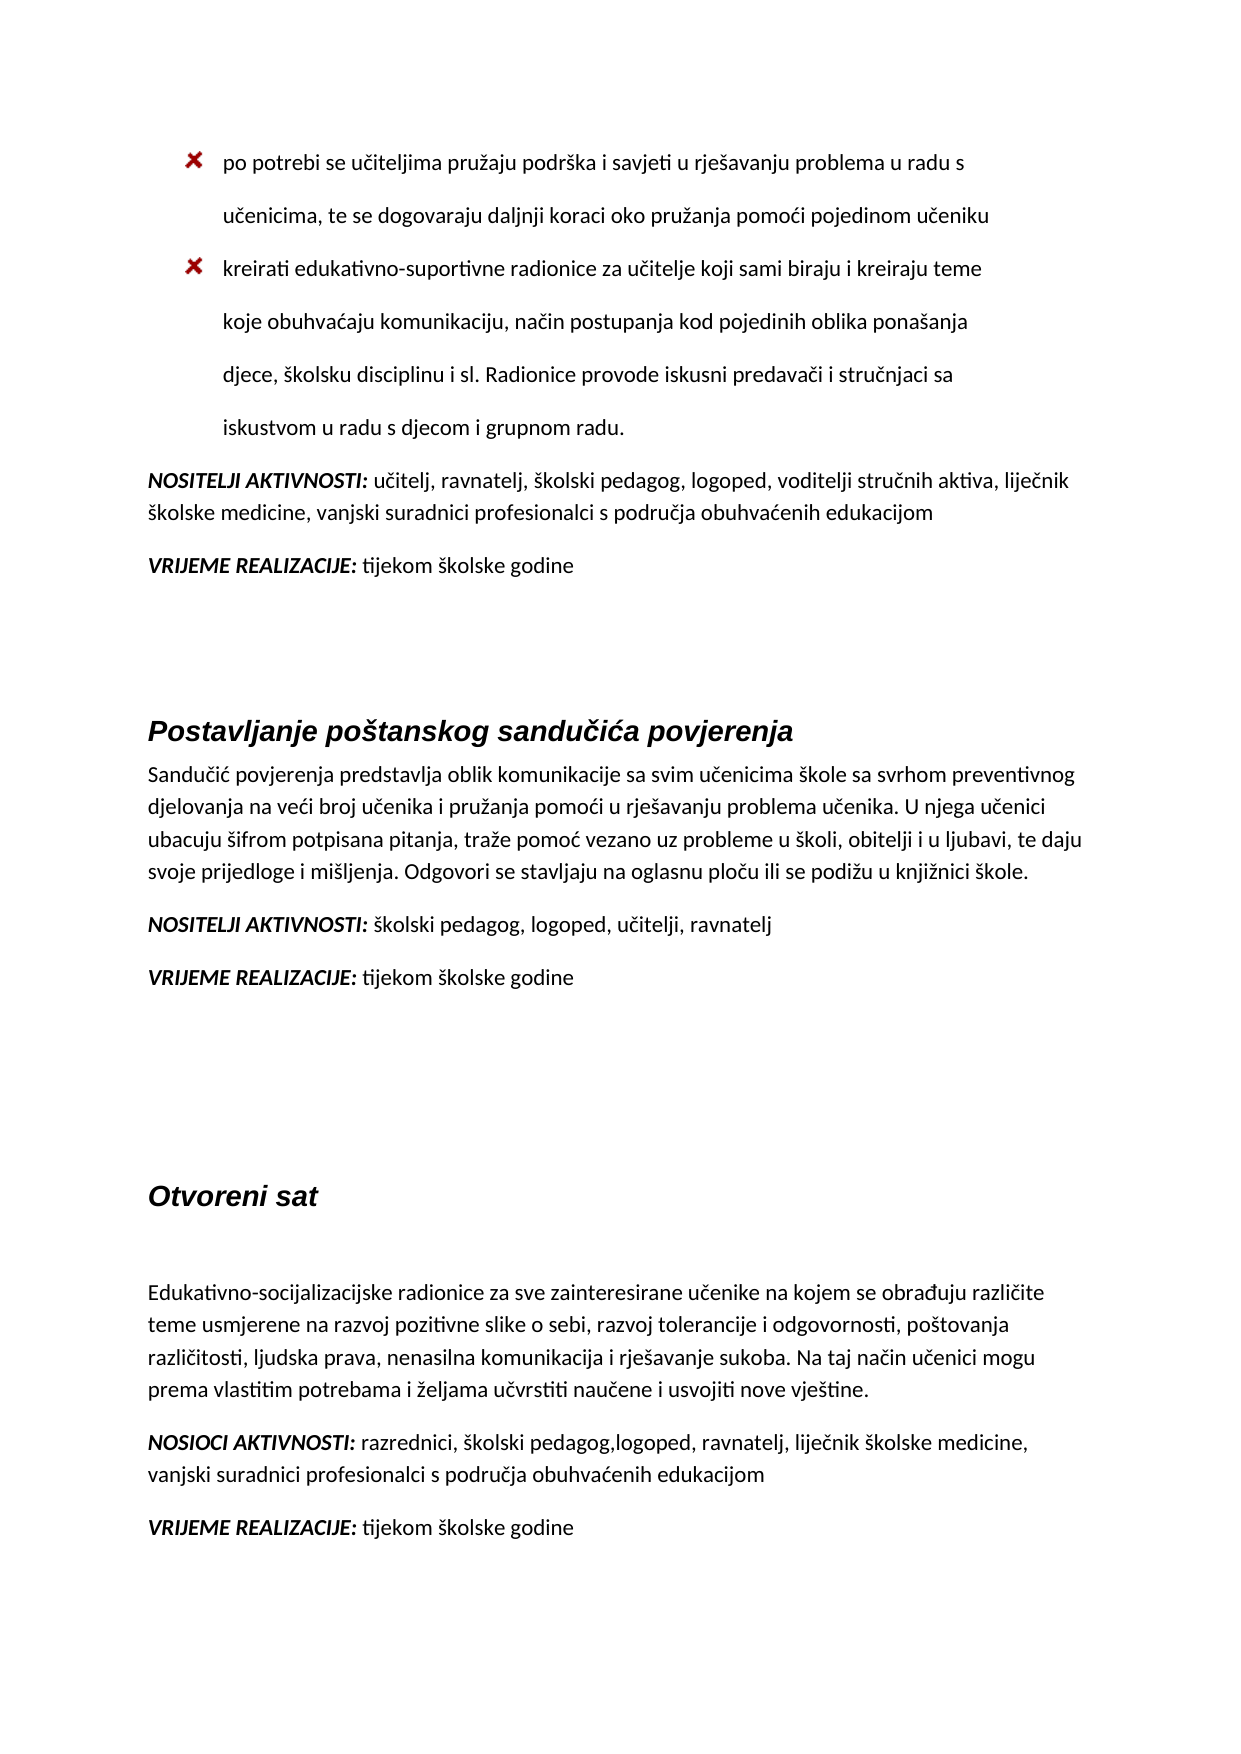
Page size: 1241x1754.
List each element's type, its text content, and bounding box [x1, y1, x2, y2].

text NOSITELJI AKTIVNOSTI: učitelj, ravnatelj, školski pedagog, logoped, voditelji stručnih aktiva, liječnik školske medicine, vanjski suradnici profesionalci s područja obuhvaćenih edukacijom [148, 466, 1092, 526]
text koje obuhvaćaju komunikaciju, način postupanja kod pojedinih oblika ponašanja [185, 307, 1092, 335]
text Edukativno-socijalizacijske radionice za sve zainteresirane učenike na kojem se obrađuju različite teme usmjerene na razvoj pozitivne slike o sebi, razvoj tolerancije i odgovornosti, poštovanja različitosti, ljudska prava, nenasilna komunikacija i rješavanje sukoba. Na taj način učenici mogu prema vlastitim potrebama i željama učvrstiti naučene i usvojiti nove vještine. [148, 1278, 1092, 1403]
subtitle Postavljanje poštanskog sandučića povjerenja [148, 714, 1092, 748]
text iskustvom u radu s djecom i grupnom radu. [185, 413, 1092, 441]
text djece, školsku disciplinu i sl. Radionice provode iskusni predavači i stručnjaci sa [185, 360, 1092, 388]
text NOSITELJI AKTIVNOSTI: školski pedagog, logoped, učitelji, ravnatelj [148, 910, 1092, 938]
text VRIJEME REALIZACIJE: tijekom školske godine [148, 551, 1092, 579]
text VRIJEME REALIZACIJE: tijekom školske godine [148, 1513, 1092, 1541]
text kreirati edukativno-suportivne radionice za učitelje koji sami biraju i kreiraju teme [185, 254, 1092, 282]
text po potrebi se učiteljima pružaju podrška i savjeti u rješavanju problema u radu s [185, 148, 1092, 176]
text NOSIOCI AKTIVNOSTI: razrednici, školski pedagog,logoped, ravnatelj, liječnik školske medicine, vanjski suradnici profesionalci s područja obuhvaćenih edukacijom [148, 1428, 1092, 1488]
text učenicima, te se dogovaraju daljnji koraci oko pružanja pomoći pojedinom učeniku [185, 201, 1092, 229]
picture [185, 257, 204, 276]
text Sandučić povjerenja predstavlja oblik komunikacije sa svim učenicima škole sa svrhom preventivnog djelovanja na veći broj učenika i pružanja pomoći u rješavanju problema učenika. U njega učenici ubacuju šifrom potpisana pitanja, traže pomoć vezano uz probleme u školi, obitelji i u ljubavi, te daju svoje prijedloge i mišljenja. Odgovori se stavljaju na oglasnu ploču ili se podižu u knjižnici škole. [148, 760, 1092, 885]
picture [185, 151, 204, 170]
text VRIJEME REALIZACIJE: tijekom školske godine [148, 963, 1092, 991]
subtitle Otvoreni sat [148, 1179, 1092, 1213]
